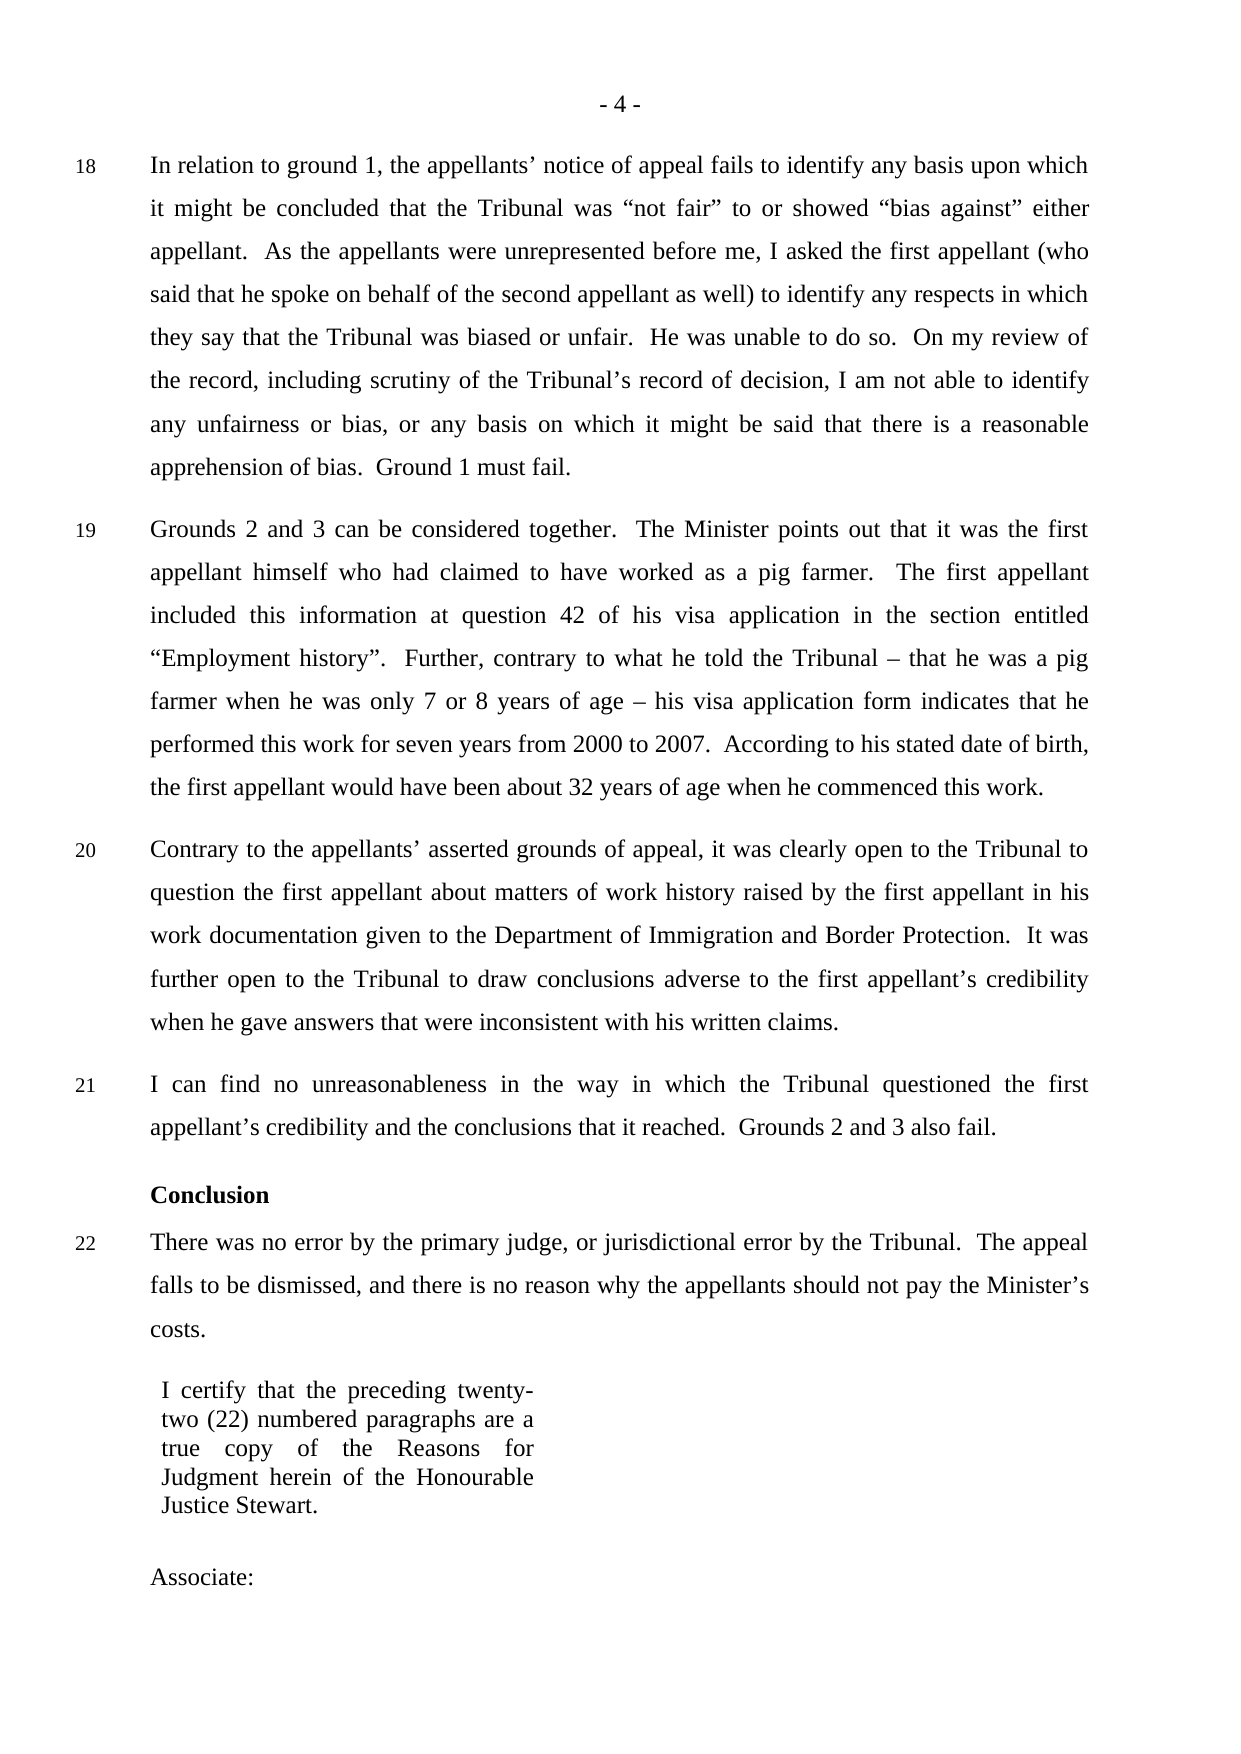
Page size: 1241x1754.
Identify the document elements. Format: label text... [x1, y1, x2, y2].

text In relation to ground 1, the appellants’ notice of appeal fails to identify any basis upon which it might be concluded that the Tribunal was “not fair” to or showed “bias against” either appellant. As the appellants were unrepresented before me, I asked the first appellant (who said that he spoke on behalf of the second appellant as well) to identify any respects in which they say that the Tribunal was biased or unfair. He was unable to do so. On my review of the record, including scrutiny of the Tribunal’s record of decision, I am not able to identify any unfairness or bias, or any basis on which it might be said that there is a reasonable apprehension of bias. Ground 1 must fail. [75, 150, 1090, 481]
text There was no error by the primary judge, or jurisdictional error by the Tribunal. The appeal falls to be dismissed, and there is no reason why the appellants should not pay the Minister’s costs. [75, 1227, 1090, 1342]
text Associate: [150, 1562, 1090, 1591]
subtitle Conclusion [150, 1180, 1090, 1209]
text Contrary to the appellants’ asserted grounds of appeal, it was clearly open to the Tribunal to question the first appellant about matters of work history raised by the first appellant in his work documentation given to the Department of Immigration and Border Protection. It was further open to the Tribunal to draw conclusions adverse to the first appellant’s credibility when he gave answers that were inconsistent with his written claims. [75, 834, 1090, 1036]
text Grounds 2 and 3 can be considered together. The Minister points out that it was the first appellant himself who had claimed to have worked as a pig farmer. The first appellant included this information at question 42 of his visa application in the section entitled “Employment history”. Further, contrary to what he told the Tribunal – that he was a pig farmer when he was only 7 or 8 years of age – his visa application form indicates that he performed this work for seven years from 2000 to 2007. According to his stated date of birth, the first appellant would have been about 32 years of age when he commenced this work. [75, 514, 1090, 801]
table_header I certify that the preceding twenty-two (22) numbered paragraphs are a true copy of the Reasons for Judgment herein of the Honourable Justice Stewart. [150, 1376, 545, 1519]
text I can find no unreasonableness in the way in which the Tribunal questioned the first appellant’s credibility and the conclusions that it reached. Grounds 2 and 3 also fail. [75, 1069, 1090, 1141]
